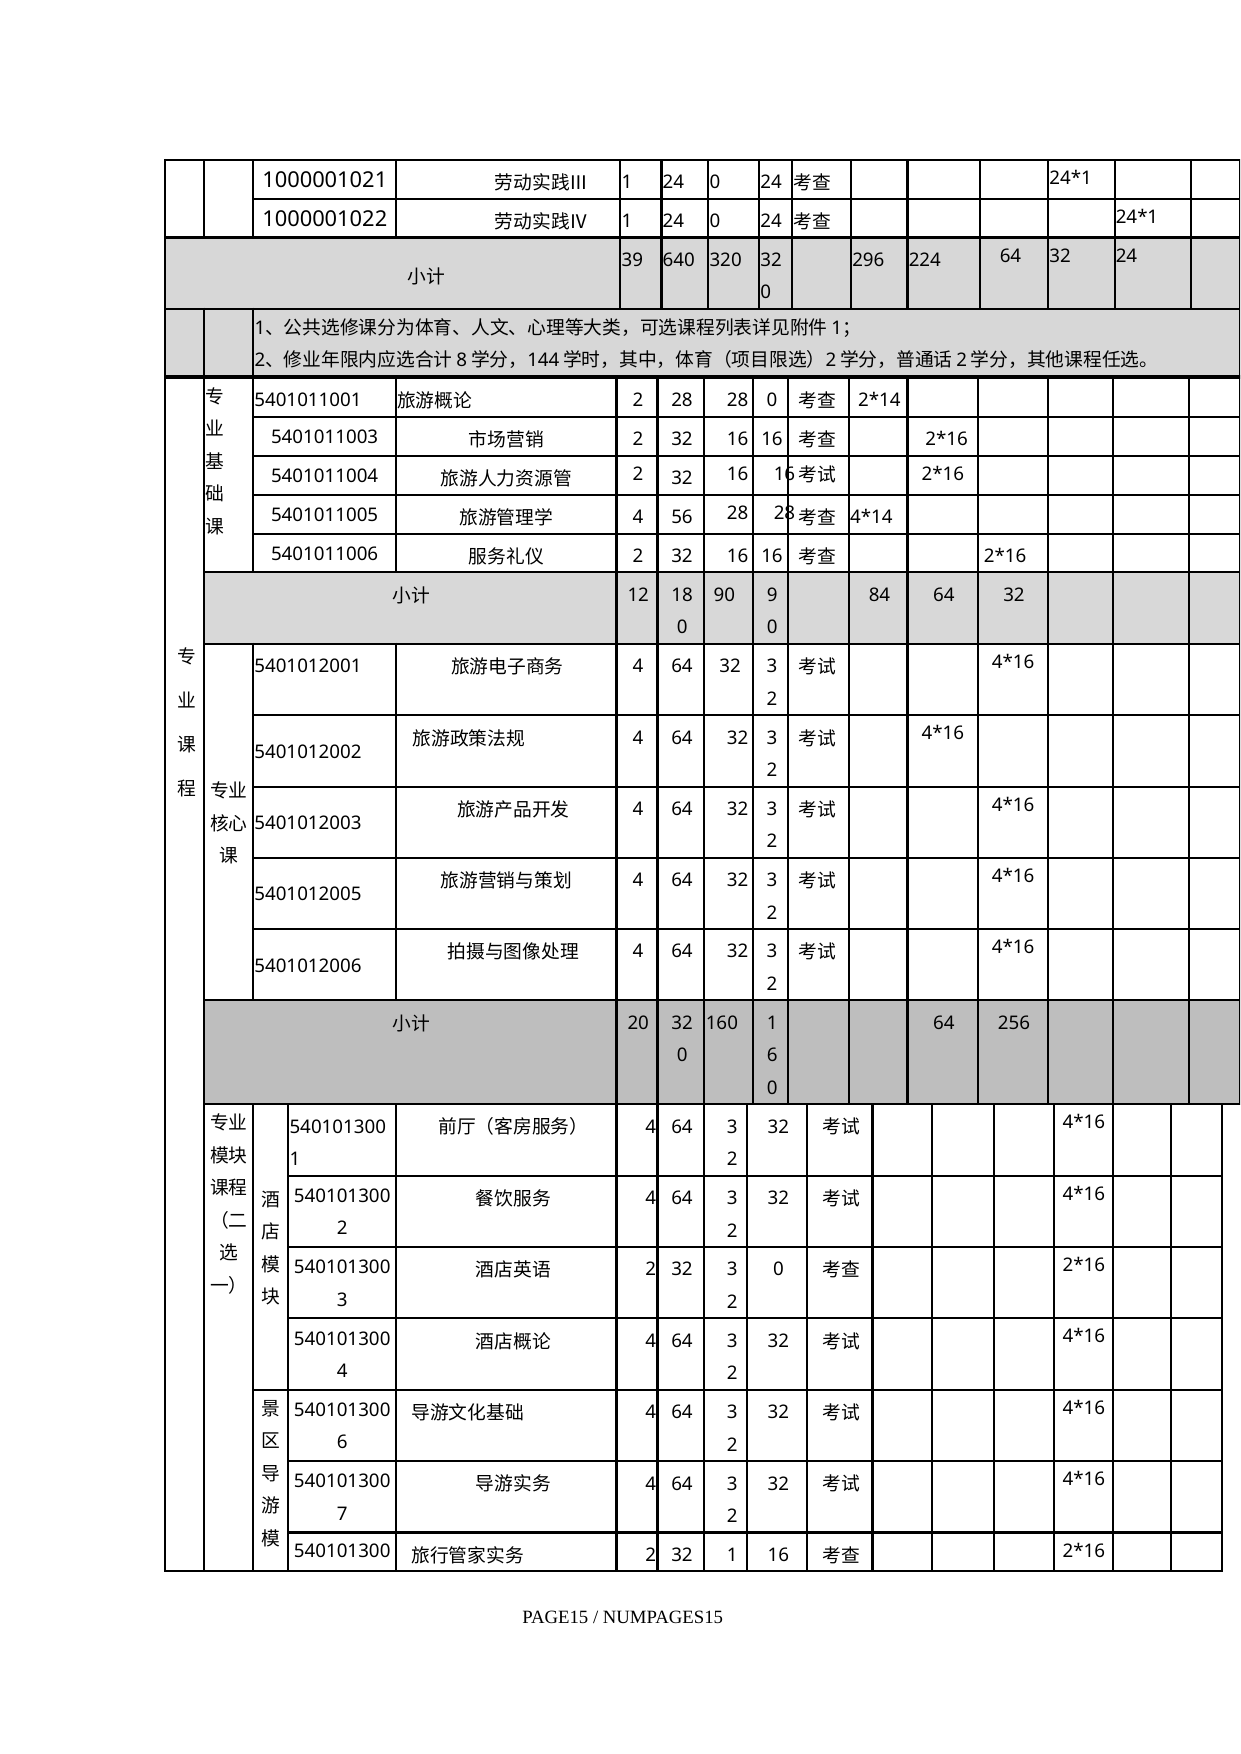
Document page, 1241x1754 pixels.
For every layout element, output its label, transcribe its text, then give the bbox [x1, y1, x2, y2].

table_cell 24 [760, 161, 791, 198]
table_header [1114, 379, 1188, 416]
table_cell 5401012005 [254, 859, 395, 928]
table_cell 考试 [808, 1105, 871, 1174]
table_cell [1049, 573, 1112, 643]
table_cell [1192, 239, 1239, 308]
table_cell [909, 200, 979, 236]
table_cell 考查 [808, 1534, 871, 1570]
table_cell 5401012006 [254, 930, 395, 999]
table_cell 旅游人力资源管 [397, 457, 615, 493]
table_cell 32 [979, 573, 1047, 643]
table_cell 64 [659, 1105, 703, 1174]
table_cell 4 [618, 496, 656, 532]
table_cell 0 [709, 200, 758, 236]
table_cell 32 [748, 1319, 806, 1389]
table_cell 考试 [808, 1391, 871, 1460]
table_cell [933, 1462, 993, 1531]
table_cell [1172, 1177, 1221, 1246]
table_cell 劳动实践Ⅲ [397, 161, 619, 198]
table_cell [909, 645, 977, 714]
table_cell [1190, 788, 1239, 857]
table_cell 4 [618, 1105, 656, 1174]
table_cell 64 [659, 1391, 703, 1460]
table_header 2 [618, 379, 656, 416]
table_cell 28 [705, 496, 752, 532]
table_cell [1172, 1534, 1221, 1570]
table_cell [1190, 496, 1239, 532]
table_cell 160 [705, 1001, 752, 1103]
table_cell 5401012002 [254, 716, 395, 786]
table_cell 考试 [789, 457, 848, 493]
table_cell 24*1 [1116, 200, 1190, 236]
table_cell 64 [909, 1001, 977, 1103]
table_cell [1114, 1177, 1170, 1246]
table_cell 32 [659, 457, 703, 493]
table_cell [995, 1319, 1053, 1389]
table_cell 64 [659, 1319, 703, 1389]
table_cell [1114, 535, 1188, 571]
table_cell 5401012001 [254, 645, 395, 714]
table_cell 180 [659, 573, 703, 643]
table_cell [1172, 1462, 1221, 1531]
table_cell 32 [754, 645, 787, 714]
table_cell 4 [618, 645, 656, 714]
table_cell 5401012003 [254, 788, 395, 857]
table_header 旅游概论 [397, 379, 615, 416]
table_cell 320 [709, 239, 758, 308]
table_cell 32 [705, 645, 752, 714]
table_cell [852, 200, 906, 236]
table_cell 4*16 [1055, 1319, 1112, 1389]
table_cell 320 [760, 239, 791, 308]
table_cell [1190, 1001, 1239, 1103]
table_header 0 [754, 379, 787, 416]
table_cell [1049, 457, 1112, 493]
table_cell 考查 [793, 161, 850, 198]
table_cell [979, 457, 1047, 493]
table_cell [909, 930, 977, 999]
table_cell [1114, 716, 1188, 786]
table_cell 56 [659, 496, 703, 532]
table_cell 12 [618, 573, 656, 643]
table_cell 景区导游模块 [254, 1391, 287, 1570]
table_cell 32 [705, 1248, 746, 1317]
table_cell [1049, 418, 1112, 455]
table_cell 拍摄与图像处理 [397, 930, 615, 999]
table_cell 服务礼仪 [397, 535, 615, 571]
table_cell [1190, 859, 1239, 928]
table_cell [1114, 859, 1188, 928]
table_cell [1190, 535, 1239, 571]
table_cell [933, 1105, 993, 1174]
table_cell 1 [621, 161, 660, 198]
table_cell [995, 1105, 1053, 1174]
table_cell 64 [659, 1462, 703, 1531]
table_cell 旅游营销与策划 [397, 859, 615, 928]
table_cell [850, 716, 906, 786]
table_cell [1049, 716, 1112, 786]
table_cell 2*16 [909, 457, 977, 493]
table_cell 64 [659, 788, 703, 857]
table_cell 5401011003 [254, 418, 395, 455]
table_cell 4*16 [979, 930, 1047, 999]
table_cell 32 [659, 535, 703, 571]
table_cell 64 [659, 1177, 703, 1246]
table_cell 2*16 [909, 418, 977, 455]
table_cell 考试 [789, 788, 848, 857]
table_cell 32 [754, 859, 787, 928]
table_cell 16 [754, 535, 787, 571]
table_cell [850, 930, 906, 999]
table_cell [850, 535, 906, 571]
table_cell 24 [1116, 239, 1190, 308]
table_cell 2 [618, 1534, 656, 1570]
table_cell [1114, 457, 1188, 493]
table_cell 2 [618, 535, 656, 571]
table_cell 1000001021 [254, 161, 395, 198]
table_cell [874, 1177, 931, 1246]
table_cell [166, 310, 203, 375]
table_cell 32 [705, 788, 752, 857]
table_cell 64 [909, 573, 977, 643]
table_cell 32 [659, 418, 703, 455]
table_header 专业基础课 [205, 379, 252, 571]
table_cell [1114, 1319, 1170, 1389]
table_cell 1 [621, 200, 660, 236]
table_cell 5401011006 [254, 535, 395, 571]
table_cell 640 [663, 239, 707, 308]
table_cell [979, 496, 1047, 532]
table_cell [1114, 1001, 1188, 1103]
table_cell 64 [659, 645, 703, 714]
table_cell 4 [618, 1462, 656, 1531]
table_cell [1114, 930, 1188, 999]
table_cell 4*16 [1055, 1391, 1112, 1460]
table_cell 16 [748, 1534, 806, 1570]
table_cell 专业核心课 [205, 645, 252, 999]
table_cell 考查 [808, 1248, 871, 1317]
table_cell 4*16 [1055, 1462, 1112, 1531]
table_cell [1114, 418, 1188, 455]
table_cell [793, 239, 850, 308]
table_cell 5401013004 [289, 1319, 395, 1389]
table_cell 酒店概论 [397, 1319, 615, 1389]
table_cell [1049, 788, 1112, 857]
table_cell 旅行管家实务 [397, 1534, 615, 1570]
table_cell 考试 [808, 1462, 871, 1531]
table_cell 餐饮服务 [397, 1177, 615, 1246]
table_cell 2*16 [979, 535, 1047, 571]
table_cell [933, 1248, 993, 1317]
table_cell 90 [705, 573, 752, 643]
table_cell 4 [618, 859, 656, 928]
table_cell [850, 457, 906, 493]
table_header [979, 379, 1047, 416]
table_cell 64 [659, 859, 703, 928]
table_cell [1114, 573, 1188, 643]
table_cell [1190, 573, 1239, 643]
table_header 5401011001 [254, 379, 395, 416]
table_cell [1116, 161, 1190, 198]
table_cell 32 [705, 716, 752, 786]
table_cell [1114, 1534, 1170, 1570]
table_cell [1190, 418, 1239, 455]
table_cell [995, 1177, 1053, 1246]
table_cell [1049, 1001, 1112, 1103]
table_cell [1172, 1105, 1221, 1174]
table_cell 64 [659, 716, 703, 786]
table_cell 16 [705, 1534, 746, 1570]
table_cell 劳动实践Ⅳ [397, 200, 619, 236]
table_cell 20 [618, 1001, 656, 1103]
table_cell 32 [705, 1319, 746, 1389]
table_cell 5401011005 [254, 496, 395, 532]
table_cell 5401013006 [289, 1391, 395, 1460]
table_cell 小计 [205, 1001, 615, 1103]
table_cell [852, 161, 906, 198]
table_cell 1、公共选修课分为体育、人文、心理等大类，可选课程列表详见附件1； 2、修业年限内应选合计8学分，144学时，其中，体育（项目限选）2学分，普通话2学分，其他课程任选。 [254, 310, 1239, 375]
table_header 28 [705, 379, 752, 416]
table_cell 2*16 [1055, 1248, 1112, 1317]
table_cell 考查 [789, 496, 848, 532]
table_cell 考查 [789, 418, 848, 455]
table_cell [1049, 645, 1112, 714]
table_cell [874, 1105, 931, 1174]
table_cell [874, 1462, 931, 1531]
table_cell 32 [1049, 239, 1114, 308]
table_header 专业课程 [166, 379, 203, 1570]
table_cell [874, 1534, 931, 1570]
table_cell [1192, 161, 1239, 198]
table_cell [1049, 496, 1112, 532]
table_cell 64 [659, 930, 703, 999]
table_cell [789, 1001, 848, 1103]
table_header [1190, 379, 1239, 416]
table_cell 小计 [166, 239, 619, 308]
table_cell 32 [705, 1391, 746, 1460]
table_cell [874, 1319, 931, 1389]
table_cell 市场营销 [397, 418, 615, 455]
table_cell 256 [979, 1001, 1047, 1103]
table_cell [909, 535, 977, 571]
table_cell 导游文化基础 [397, 1391, 615, 1460]
table_cell 32 [754, 930, 787, 999]
table_cell [850, 645, 906, 714]
table_cell 旅游政策法规 [397, 716, 615, 786]
table_cell 4*16 [979, 788, 1047, 857]
table_cell 5401013002 [289, 1177, 395, 1246]
table_cell [981, 200, 1047, 236]
table_cell [909, 788, 977, 857]
table_cell 64 [981, 239, 1047, 308]
table_cell [850, 859, 906, 928]
table_cell 32 [748, 1462, 806, 1531]
table_cell [979, 716, 1047, 786]
table_cell [933, 1319, 993, 1389]
table_cell 84 [850, 573, 906, 643]
table_cell 39 [621, 239, 660, 308]
table_header 考查 [789, 379, 848, 416]
table_cell 小计 [205, 573, 615, 643]
table_cell 酒店英语 [397, 1248, 615, 1317]
table_cell [1190, 457, 1239, 493]
table_cell 2 [618, 1248, 656, 1317]
table_cell 32 [754, 716, 787, 786]
table_cell 2 [618, 457, 656, 493]
table_cell 32 [659, 1248, 703, 1317]
table_cell 224 [909, 239, 979, 308]
table_cell [933, 1534, 993, 1570]
table_cell 旅游电子商务 [397, 645, 615, 714]
table_cell 考试 [808, 1319, 871, 1389]
table_cell 考查 [793, 200, 850, 236]
table_cell [1114, 1391, 1170, 1460]
table_header [1049, 379, 1112, 416]
table_cell [981, 161, 1047, 198]
table_cell 24 [663, 161, 707, 198]
table_cell [909, 496, 977, 532]
table_cell [995, 1462, 1053, 1531]
table_cell 2*16 [1055, 1534, 1112, 1570]
table_cell 4*16 [909, 716, 977, 786]
table_cell 4*16 [979, 859, 1047, 928]
table_cell [874, 1248, 931, 1317]
table_cell 32 [705, 1177, 746, 1246]
table_cell 32 [705, 859, 752, 928]
table_cell [1114, 788, 1188, 857]
table_cell 320 [659, 1001, 703, 1103]
table_cell 296 [852, 239, 906, 308]
table_cell [995, 1248, 1053, 1317]
table_cell 5401011004 [254, 457, 395, 493]
table_cell [1172, 1319, 1221, 1389]
table_cell 旅游管理学 [397, 496, 615, 532]
table_cell 16 [705, 418, 752, 455]
table_cell 导游实务 [397, 1462, 615, 1531]
table_cell [1190, 645, 1239, 714]
table_cell 32 [754, 788, 787, 857]
table_cell 2 [618, 418, 656, 455]
table_cell [995, 1391, 1053, 1460]
table_cell [205, 310, 252, 375]
table_cell 4 [618, 1391, 656, 1460]
table_cell 考查 [789, 535, 848, 571]
table_cell [933, 1391, 993, 1460]
table_cell 24 [760, 200, 791, 236]
table_cell 专业模块课程（二选一） [205, 1105, 252, 1570]
table_cell 0 [709, 161, 758, 198]
table_cell [909, 161, 979, 198]
table_cell 5401013001 [289, 1105, 395, 1174]
table_cell [909, 859, 977, 928]
table_header [909, 379, 977, 416]
table_cell [1114, 496, 1188, 532]
table_cell 160 [754, 1001, 787, 1103]
table_cell 5401013003 [289, 1248, 395, 1317]
table_cell [1114, 645, 1188, 714]
table_cell 32 [659, 1534, 703, 1570]
table_cell 24 [663, 200, 707, 236]
table_cell 16 [705, 457, 752, 493]
table_cell 考试 [808, 1177, 871, 1246]
table_cell 24*1 [1049, 161, 1114, 198]
table_cell [1172, 1391, 1221, 1460]
table_cell 90 [754, 573, 787, 643]
table_cell 考试 [789, 645, 848, 714]
table_cell 28 [754, 496, 787, 532]
table_cell 前厅（客房服务） [397, 1105, 615, 1174]
table_cell 酒店模块 [254, 1105, 287, 1389]
table_cell 5401013007 [289, 1462, 395, 1531]
table_cell [995, 1534, 1053, 1570]
table_cell 4 [618, 930, 656, 999]
table_cell [1192, 200, 1239, 236]
table_cell [933, 1177, 993, 1246]
table_cell 4*16 [1055, 1177, 1112, 1246]
table_cell 1000001022 [254, 200, 395, 236]
table_cell 考试 [789, 716, 848, 786]
table_cell [1114, 1462, 1170, 1531]
table_cell [1049, 200, 1114, 236]
table_cell 考试 [789, 859, 848, 928]
table_cell 4*16 [1055, 1105, 1112, 1174]
table_cell [1190, 930, 1239, 999]
table_cell 32 [748, 1391, 806, 1460]
table_cell [850, 788, 906, 857]
table_cell [1049, 859, 1112, 928]
table_cell 5401013008 [289, 1534, 395, 1570]
table_cell 32 [705, 1462, 746, 1531]
table_cell 4 [618, 788, 656, 857]
table_cell 旅游产品开发 [397, 788, 615, 857]
table_cell [1172, 1248, 1221, 1317]
table_cell 16 [754, 457, 787, 493]
table_cell [850, 1001, 906, 1103]
table_cell 16 [754, 418, 787, 455]
table_cell [850, 418, 906, 455]
table_cell [1114, 1248, 1170, 1317]
table_cell 4 [618, 716, 656, 786]
table_cell [1114, 1105, 1170, 1174]
table_cell 考试 [789, 930, 848, 999]
table_cell 32 [748, 1177, 806, 1246]
table_cell 4*14 [850, 496, 906, 532]
table_header 28 [659, 379, 703, 416]
table_cell [1049, 535, 1112, 571]
table_cell 4 [618, 1177, 656, 1246]
table_cell 32 [705, 930, 752, 999]
table_cell 4 [618, 1319, 656, 1389]
table_cell 16 [705, 535, 752, 571]
table_cell 32 [705, 1105, 746, 1174]
table_cell [789, 573, 848, 643]
table_cell 4*16 [979, 645, 1047, 714]
table_cell [1190, 716, 1239, 786]
table_cell [874, 1391, 931, 1460]
table_cell [979, 418, 1047, 455]
table_cell 32 [748, 1105, 806, 1174]
table_cell 0 [748, 1248, 806, 1317]
table_header 2*14 [850, 379, 906, 416]
table_cell [1049, 930, 1112, 999]
